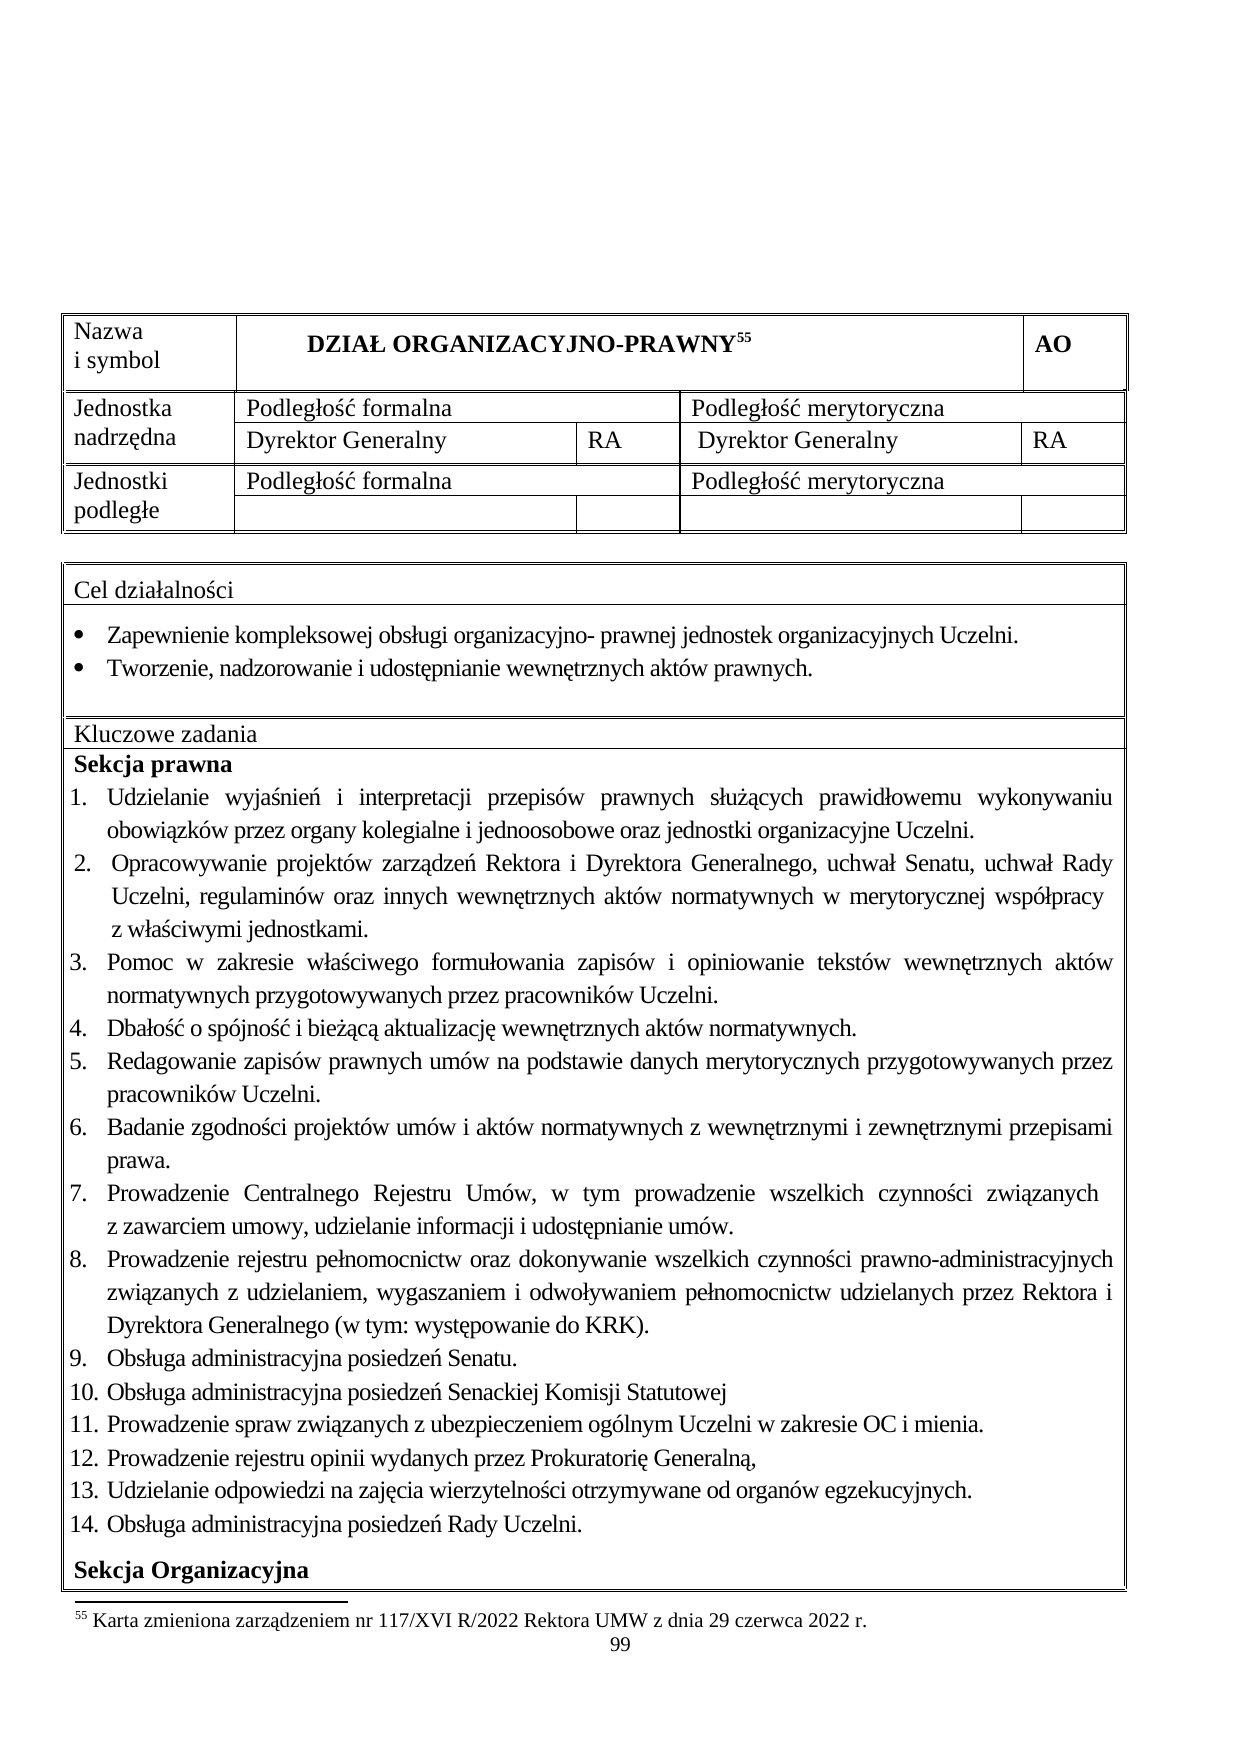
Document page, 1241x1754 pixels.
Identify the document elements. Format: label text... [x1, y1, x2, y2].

table_cell Kluczowe zadania [62, 716, 1125, 748]
table_cell Jednostki podległe [62, 463, 234, 530]
table_cell [62, 530, 1125, 562]
table_cell Podległość merytoryczna [681, 393, 1124, 422]
table_cell Dyrektor Generalny [235, 423, 576, 463]
table_cell Jednostka nadrzędna [62, 390, 234, 463]
table_header DZIAŁ ORGANIZACYJNO-PRAWNY [237, 316, 1023, 390]
table_cell Podległość formalna [235, 466, 679, 495]
table_cell [1022, 496, 1124, 530]
table_header AO [1024, 316, 1126, 390]
table_cell RA [1022, 423, 1124, 463]
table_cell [64, 749, 1125, 1588]
table_cell Zapewnienie kompleksowej obsługi organizacyjno- prawnej jednostek organizacyjnych Uczelni. Tworzenie, nadzorowanie i udostępnianie wewnętrznych aktów prawnych. [64, 605, 1124, 716]
table_cell Dyrektor Generalny [681, 423, 1021, 463]
table_cell Cel działalności [62, 562, 1125, 604]
table_cell [235, 496, 576, 530]
table_header Nazwa i symbol [64, 316, 236, 390]
table_cell RA [577, 423, 679, 463]
table_cell [681, 496, 1021, 530]
table_cell [577, 496, 679, 530]
table_cell Podległość merytoryczna [681, 466, 1124, 495]
table_cell Podległość formalna [235, 393, 679, 422]
